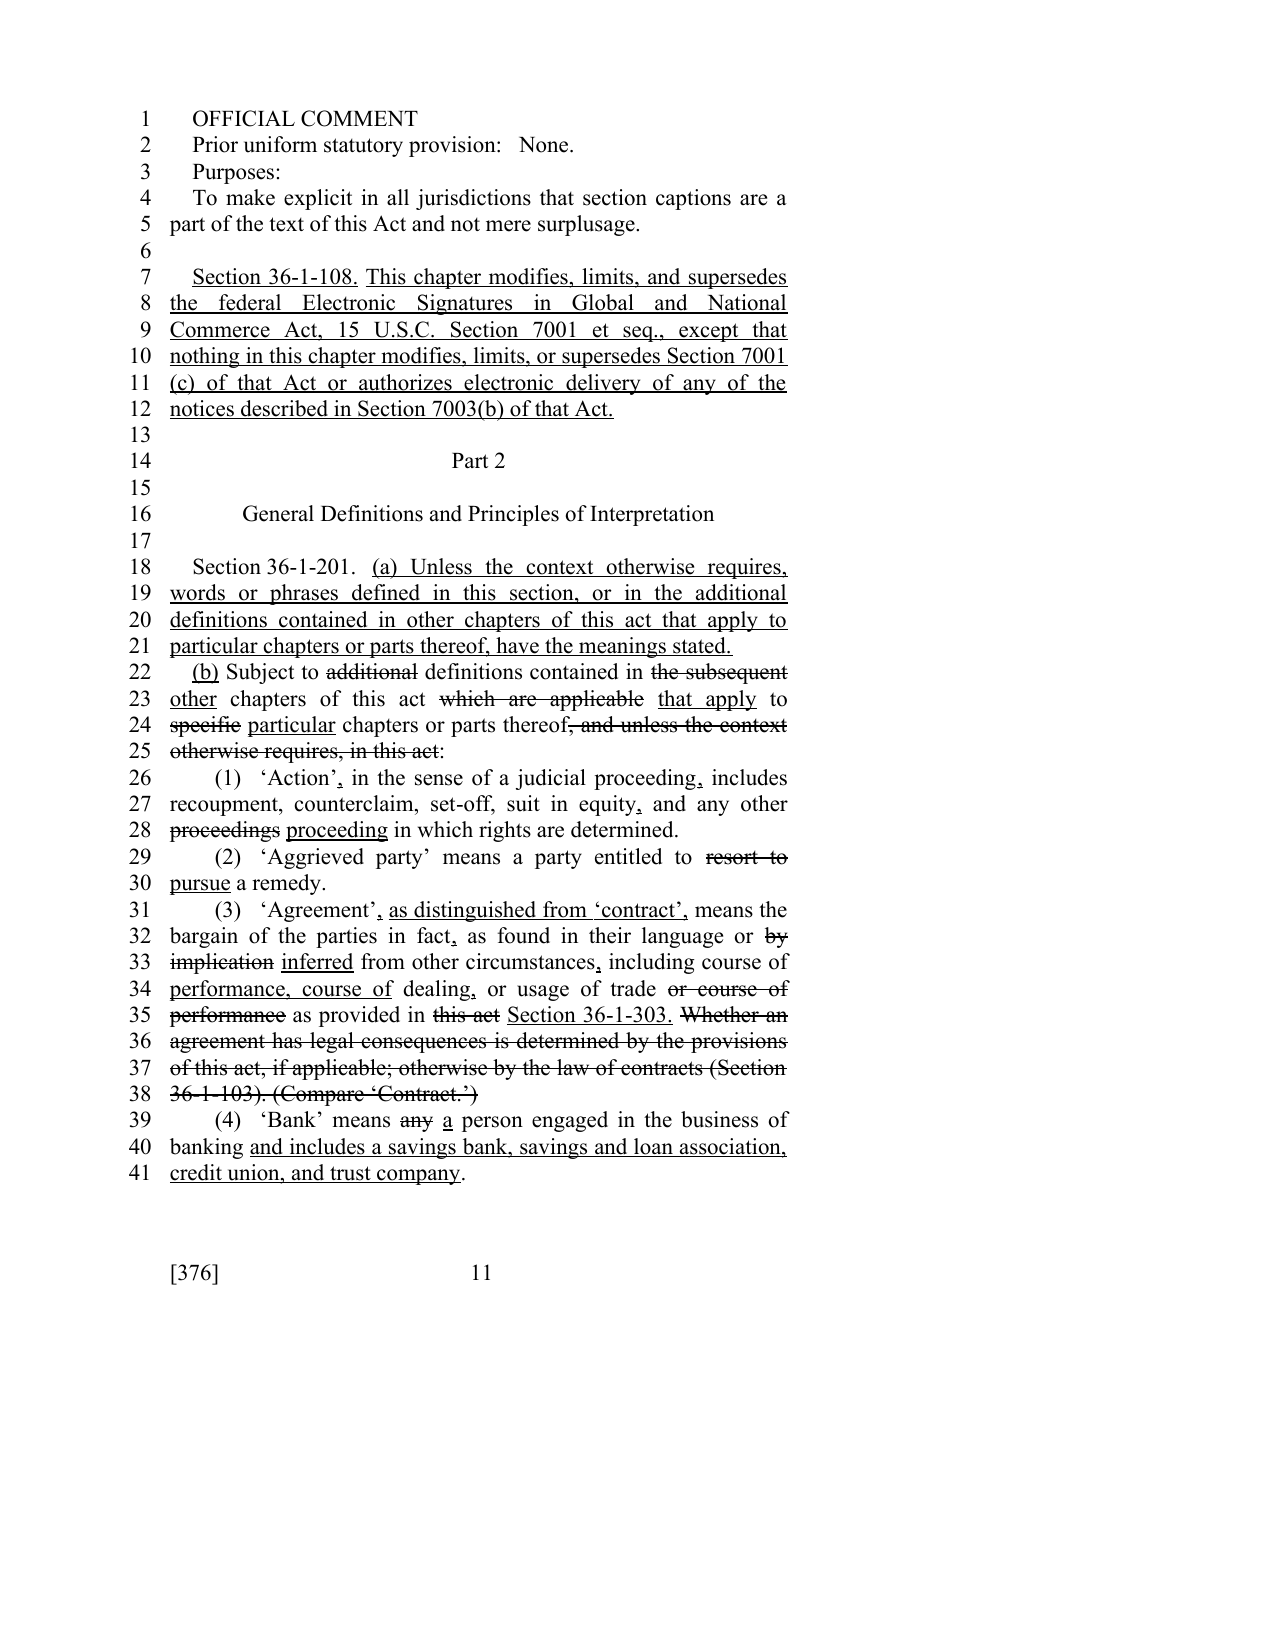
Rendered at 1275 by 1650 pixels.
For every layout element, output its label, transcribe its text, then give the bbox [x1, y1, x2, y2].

text Section 36-1-201. (a) Unless the context otherwise requires, words or phrases defined in this section, or in the additional definitions contained in other chapters of this act that apply to particular chapters or parts thereof, have the meanings stated. [169, 630, 787, 658]
text Section 36-1-201. (a) Unless the context otherwise requires, words or phrases defined in this section, or in the additional definitions contained in other chapters of this act that apply to particular chapters or parts thereof, have the meanings stated. [169, 603, 787, 629]
text (1) ‘Action’, in the sense of a judicial proceeding, includes recoupment, counterclaim, set-off, suit in equity, and any other proceedings proceeding in which rights are determined. [169, 764, 787, 843]
text Prior uniform statutory provision: None. [169, 131, 787, 158]
text (3) ‘Agreement’, as distinguished from ‘contract’, means the bargain of the parties in fact, as found in their language or by implication inferred from other circumstances, including course of performance, course of dealing, or usage of trade or course of performance as provided in this act Section 36-1-303. Whether an agreement has legal consequences is determined by the provisions of this act, if applicable; otherwise by the law of contracts (Section 36-1-103). (Compare ‘Contract.’) [169, 896, 787, 1042]
text Section 36-1-108. This chapter modifies, limits, and supersedes the federal Electronic Signatures in Global and National Commerce Act, 15 U.S.C. Section 7001 et seq., except that nothing in this chapter modifies, limits, or supersedes Section 7001 (c) of that Act or authorizes electronic delivery of any of the notices described in Section 7003(b) of that Act. [169, 263, 787, 312]
text (4) ‘Bank’ means any a person engaged in the business of banking and includes a savings bank, savings and loan association, credit union, and trust company. [169, 1106, 787, 1186]
text General Definitions and Principles of Interpretation [169, 500, 787, 527]
text (2) ‘Aggrieved party’ means a party entitled to resort to pursue a remedy. [169, 843, 787, 896]
text (b) Subject to additional definitions contained in the subsequent other chapters of this act which are applicable that apply to specific particular chapters or parts thereof, and unless the context otherwise requires, in this act: [169, 658, 787, 764]
text OFFICIAL COMMENT [169, 105, 787, 131]
text Purposes: [169, 158, 787, 184]
text Section 36-1-201. (a) Unless the context otherwise requires, words or phrases defined in this section, or in the additional definitions contained in other chapters of this act that apply to particular chapters or parts thereof, have the meanings stated. [169, 553, 787, 602]
text Part 2 [169, 448, 787, 474]
text To make explicit in all jurisdictions that section captions are a part of the text of this Act and not mere surplusage. [169, 184, 787, 237]
